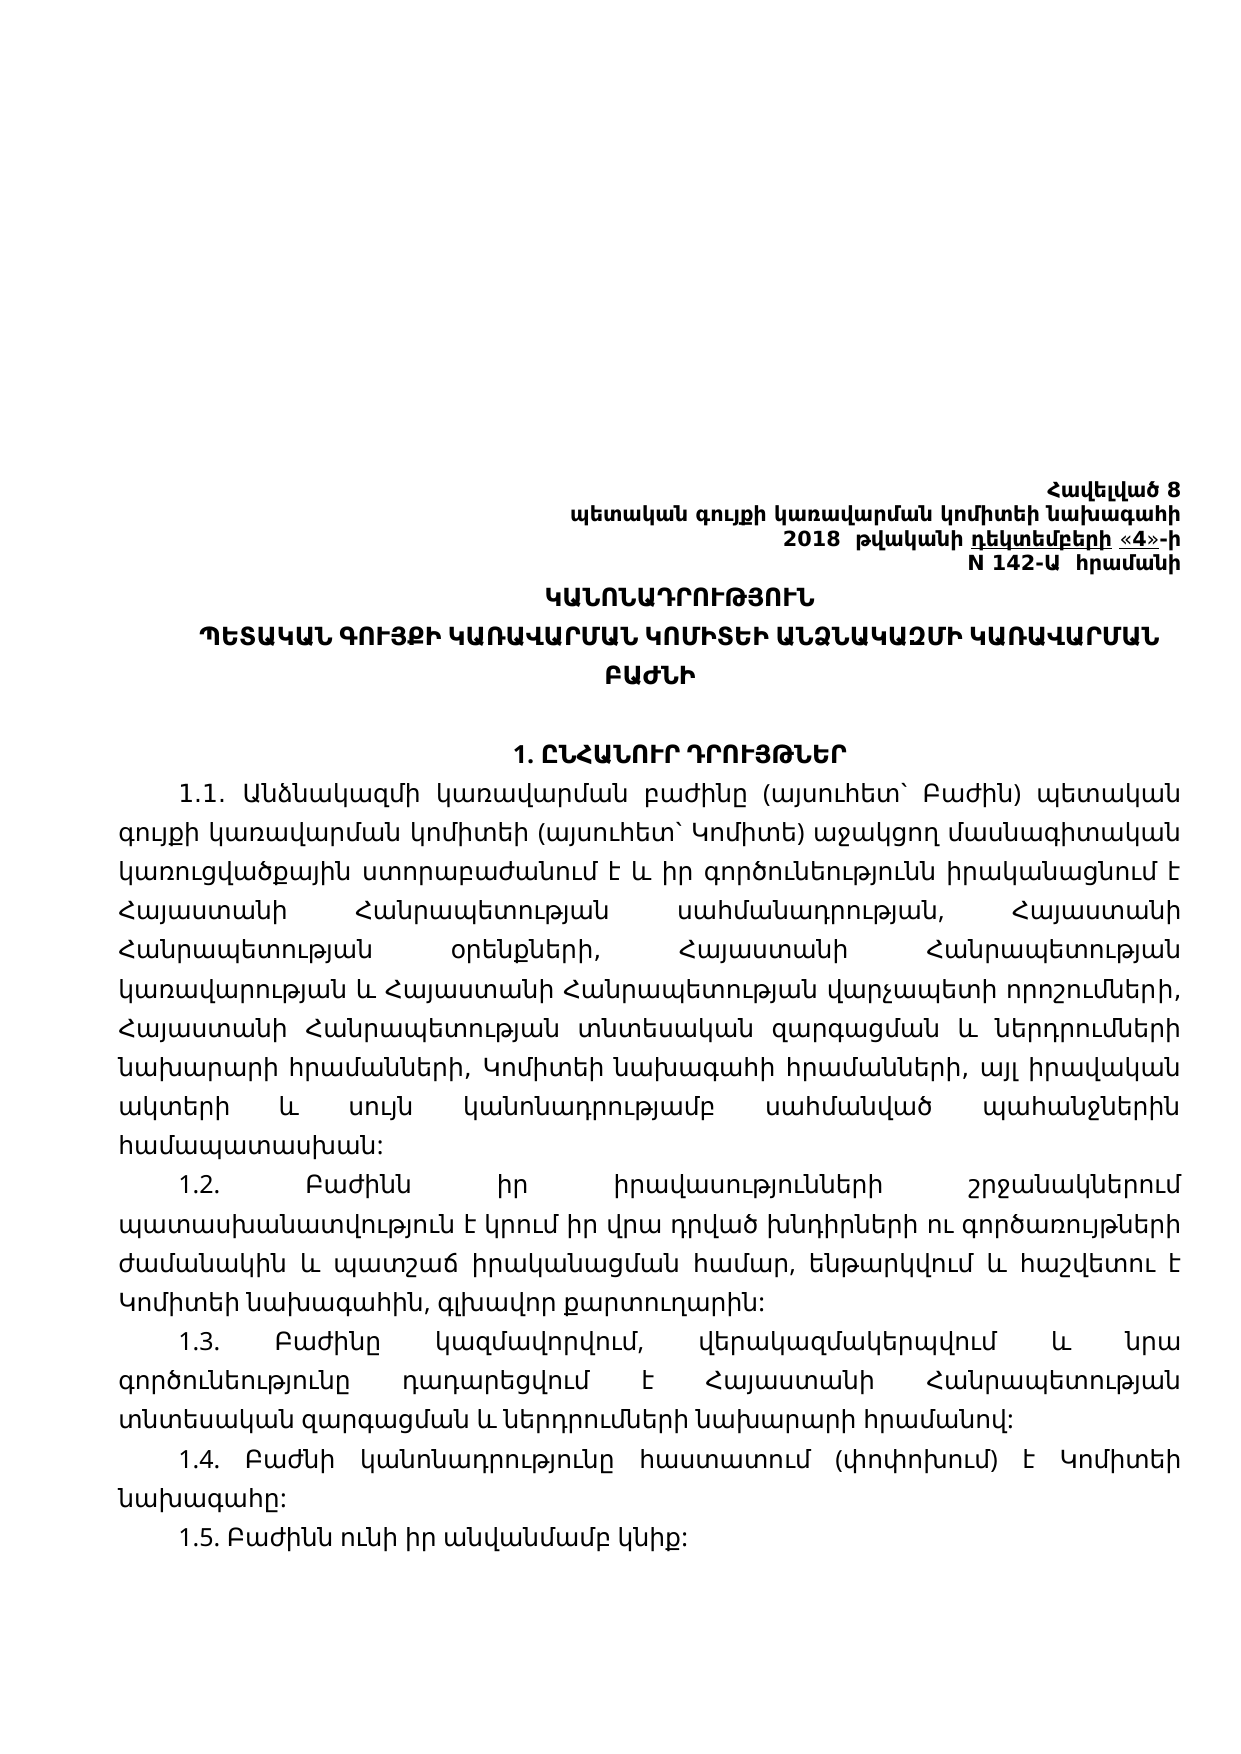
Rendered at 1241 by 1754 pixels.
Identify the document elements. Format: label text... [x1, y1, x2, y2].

text 1.4. Բաժնի կանոնադրությունը հաստատում (փոփոխում) է Կոմիտեի նախագահը: [118, 1441, 1181, 1514]
text պետական գույքի կառավարման կոմիտեի նախագահի [118, 502, 1181, 527]
text 1.3. Բաժինը կազմավորվում, վերակազմակերպվում և նրա գործունեությունը դադարեցվում է Հայաստանի Հանրապետության տնտեսական զարգացման և ներդրումների նախարարի հրամանով: [118, 1324, 1181, 1436]
text N 142-Ա հրամանի [118, 551, 1181, 575]
text 1. ԸՆՀԱՆՈՒՐ ԴՐՈՒՅԹՆԵՐ [118, 736, 1181, 770]
text 1.1. Անձնակազմի կառավարման բաժինը (այսուհետ` Բաժին) պետական գույքի կառավարման կոմիտեի (այսուհետ` Կոմիտե) աջակցող մասնագիտական կառուցվածքային ստորաբաժանում է և իր գործունեությունն իրականացնում է Հայաստանի Հանրապետության սահմանադրության, Հայաստանի Հանրապետության օրենքների, Հայաստանի Հանրապետության կառավարության և Հայաստանի Հանրապետության վարչապետի որոշումների, Հայաստանի Հանրապետության տնտեսական զարգացման և ներդրումների նախարարի հրամանների, Կոմիտեի նախագահի հրամանների, այլ իրավական ակտերի և սույն կանոնադրությամբ սահմանված պահանջներին համապատասխան: [118, 776, 1181, 1162]
text 1.5. Բաժինն ունի իր անվանմամբ կնիք: [118, 1520, 1181, 1554]
text 2018 թվականի դեկտեմբերի «4»-ի [118, 527, 1181, 551]
text Հավելված 8 [118, 478, 1181, 502]
text ՊԵՏԱԿԱՆ ԳՈՒՅՔԻ ԿԱՌԱՎԱՐՄԱՆ ԿՈՄԻՏԵԻ ԱՆՁՆԱԿԱԶՄԻ ԿԱՌԱՎԱՐՄԱՆ ԲԱԺՆԻ [118, 619, 1181, 692]
text 1.2. Բաժինն իր իրավասությունների շրջանակներում պատասխանատվություն է կրում իր վրա դրված խնդիրների ու գործառույթների ժամանակին և պատշաճ իրականացման համար, ենթարկվում և հաշվետու է Կոմիտեի նախագահին, գլխավոր քարտուղարին: [118, 1167, 1181, 1319]
text ԿԱՆՈՆԱԴՐՈՒԹՅՈՒՆ [118, 580, 1181, 614]
